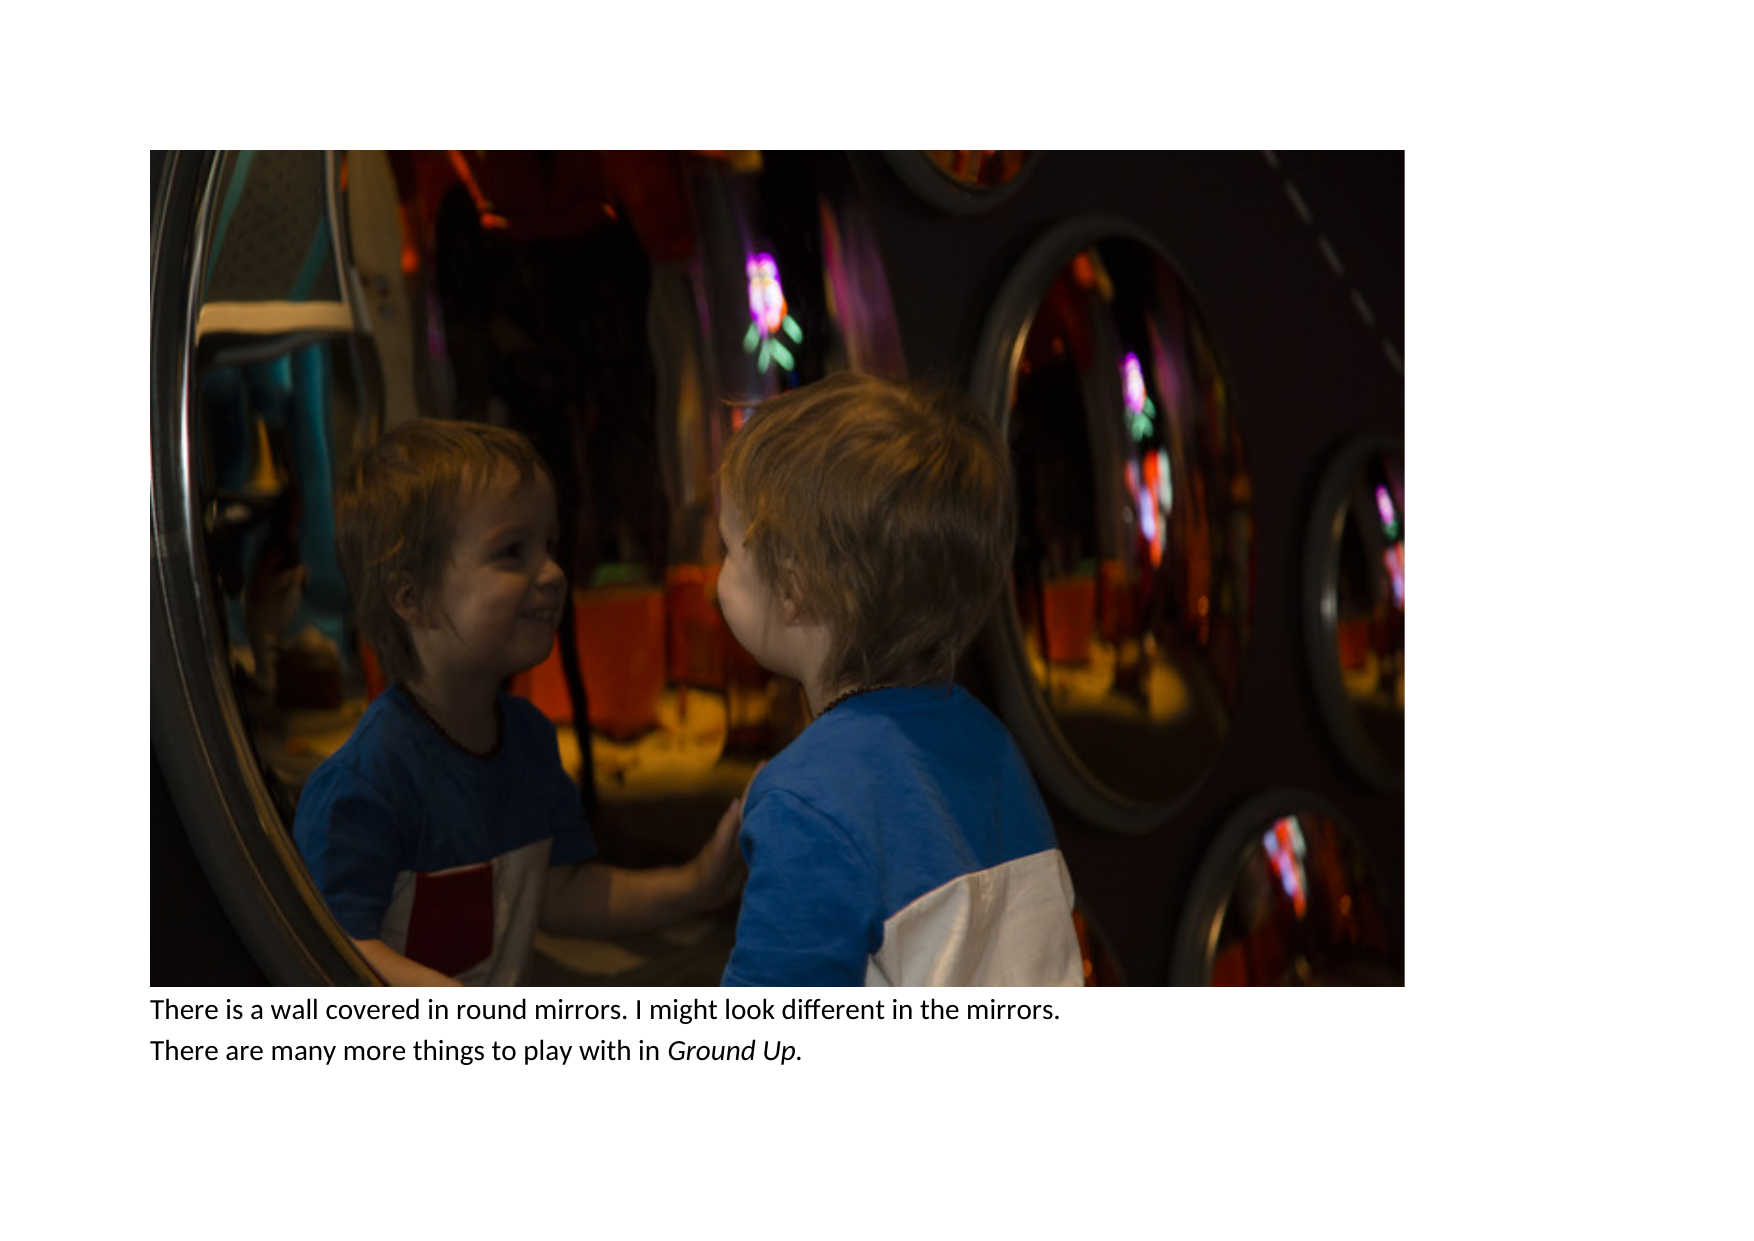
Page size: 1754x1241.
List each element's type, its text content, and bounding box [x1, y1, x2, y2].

text There is a wall covered in round mirrors. I might look different in the mirrors. There are many more things to play with in Ground Up. [150, 991, 1604, 1068]
picture [150, 150, 1405, 987]
